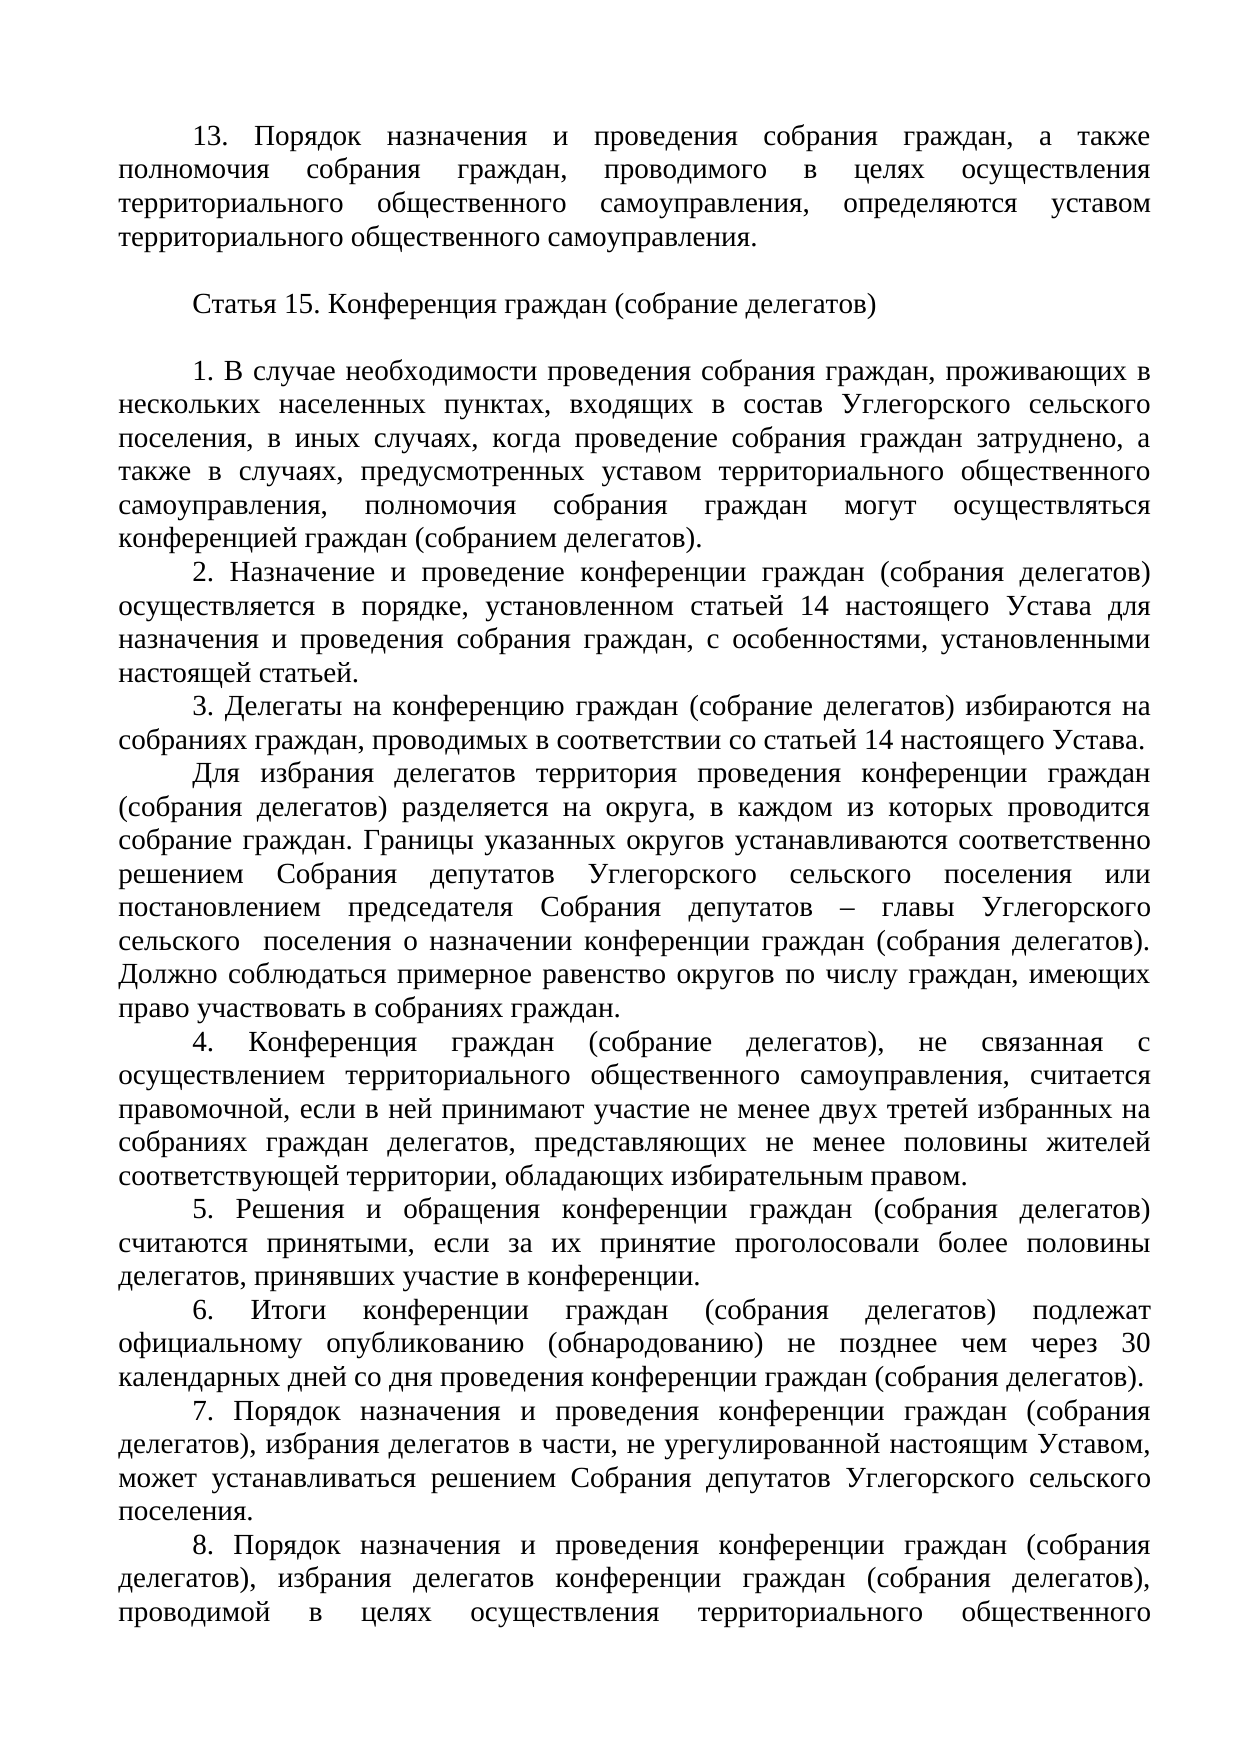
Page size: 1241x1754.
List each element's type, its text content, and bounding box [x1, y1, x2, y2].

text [118, 1527, 1152, 1627]
text 7. Порядок назначения и проведения конференции граждан (собрания делегатов), избрания делегатов в части, не урегулированной настоящим Уставом, может устанавливаться решением Собрания депутатов Углегорского сельского поселения. [118, 1393, 1152, 1527]
text 13. Порядок назначения и проведения собрания граждан, а также полномочия собрания граждан, проводимого в целях осуществления территориального общественного самоуправления, определяются уставом территориального общественного самоуправления. [118, 118, 1152, 252]
text Для избрания делегатов территория проведения конференции граждан (собрания делегатов) разделяется на округа, в каждом из которых проводится собрание граждан. Границы указанных округов устанавливаются соответственно решением Собрания депутатов Углегорского сельского поселения или постановлением председателя Собрания депутатов – главы Углегорского сельского поселения о назначении конференции граждан (собрания делегатов). Должно соблюдаться примерное равенство округов по числу граждан, имеющих право участвовать в собраниях граждан. [118, 755, 1152, 1024]
text 4. Конференция граждан (собрание делегатов), не связанная с осуществлением территориального общественного самоуправления, считается правомочной, если в ней принимают участие не менее двух третей избранных на собраниях граждан делегатов, представляющих не менее половины жителей соответствующей территории, обладающих избирательным правом. [118, 1024, 1152, 1191]
text 5. Решения и обращения конференции граждан (собрания делегатов) считаются принятыми, если за их принятие проголосовали более половины делегатов, принявших участие в конференции. [118, 1191, 1152, 1292]
text 1. В случае необходимости проведения собрания граждан, проживающих в нескольких населенных пунктах, входящих в состав Углегорского сельского поселения, в иных случаях, когда проведение собрания граждан затруднено, а также в случаях, предусмотренных уставом территориального общественного самоуправления, полномочия собрания граждан могут осуществляться конференцией граждан (собранием делегатов). [118, 353, 1152, 554]
text 2. Назначение и проведение конференции граждан (собрания делегатов) осуществляется в порядке, установленном статьей 14 настоящего Устава для назначения и проведения собрания граждан, с особенностями, установленными настоящей статьей. [118, 554, 1152, 688]
text Статья 15. Конференция граждан (собрание делегатов) [118, 286, 1152, 319]
text 3. Делегаты на конференцию граждан (собрание делегатов) избираются на собраниях граждан, проводимых в соответствии со статьей 14 настоящего Устава. [118, 688, 1152, 755]
text 6. Итоги конференции граждан (собрания делегатов) подлежат официальному опубликованию (обнародованию) не позднее чем через 30 календарных дней со дня проведения конференции граждан (собрания делегатов). [118, 1292, 1152, 1393]
